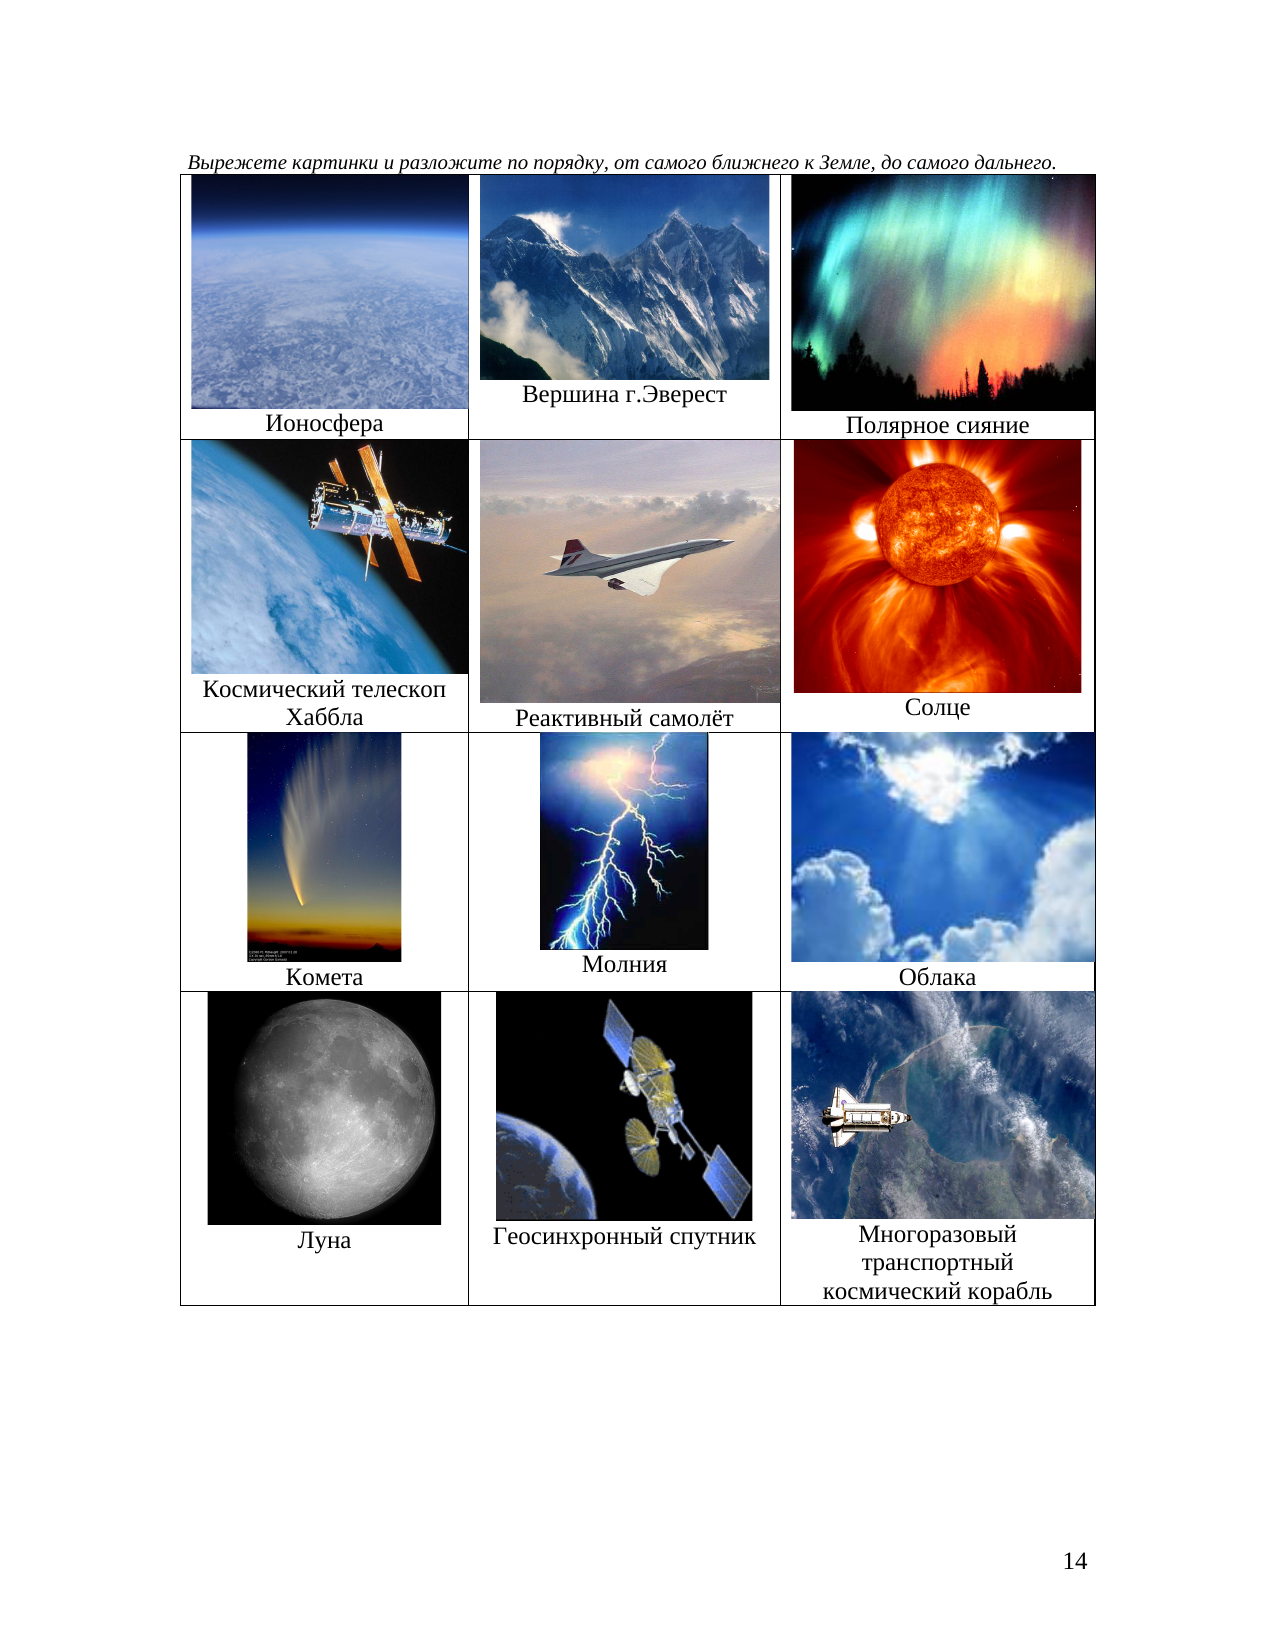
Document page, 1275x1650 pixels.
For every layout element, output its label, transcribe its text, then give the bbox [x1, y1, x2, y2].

table_cell Луна [181, 992, 468, 1305]
table_cell Комета [181, 733, 468, 991]
table_cell Геосинхронный спутник [469, 992, 780, 1305]
picture [540, 732, 709, 950]
picture [247, 732, 402, 962]
table_header Полярное сияние [781, 175, 1094, 439]
table_cell Облака [781, 733, 1094, 991]
table_header Вершина г.Эверест [469, 175, 780, 439]
table_cell Космический телескоп Хаббла [181, 440, 468, 732]
table_cell Молния [469, 733, 780, 991]
picture [791, 175, 1095, 411]
picture [207, 991, 442, 1225]
picture [191, 175, 469, 409]
picture [793, 440, 1082, 693]
table_header Ионосфера [181, 175, 468, 439]
picture [480, 440, 780, 703]
picture [191, 440, 469, 674]
text Вырежете картинки и разложите по порядку, от самого ближнего к Земле, до самого дальнего. [187, 150, 1087, 174]
picture [791, 991, 1095, 1219]
table_cell Многоразовый транспортный космический корабль [781, 992, 1094, 1305]
picture [496, 991, 753, 1221]
table_cell Реактивный самолёт [469, 440, 780, 732]
table_cell Солце [781, 440, 1094, 732]
picture [480, 175, 770, 380]
picture [791, 732, 1095, 962]
